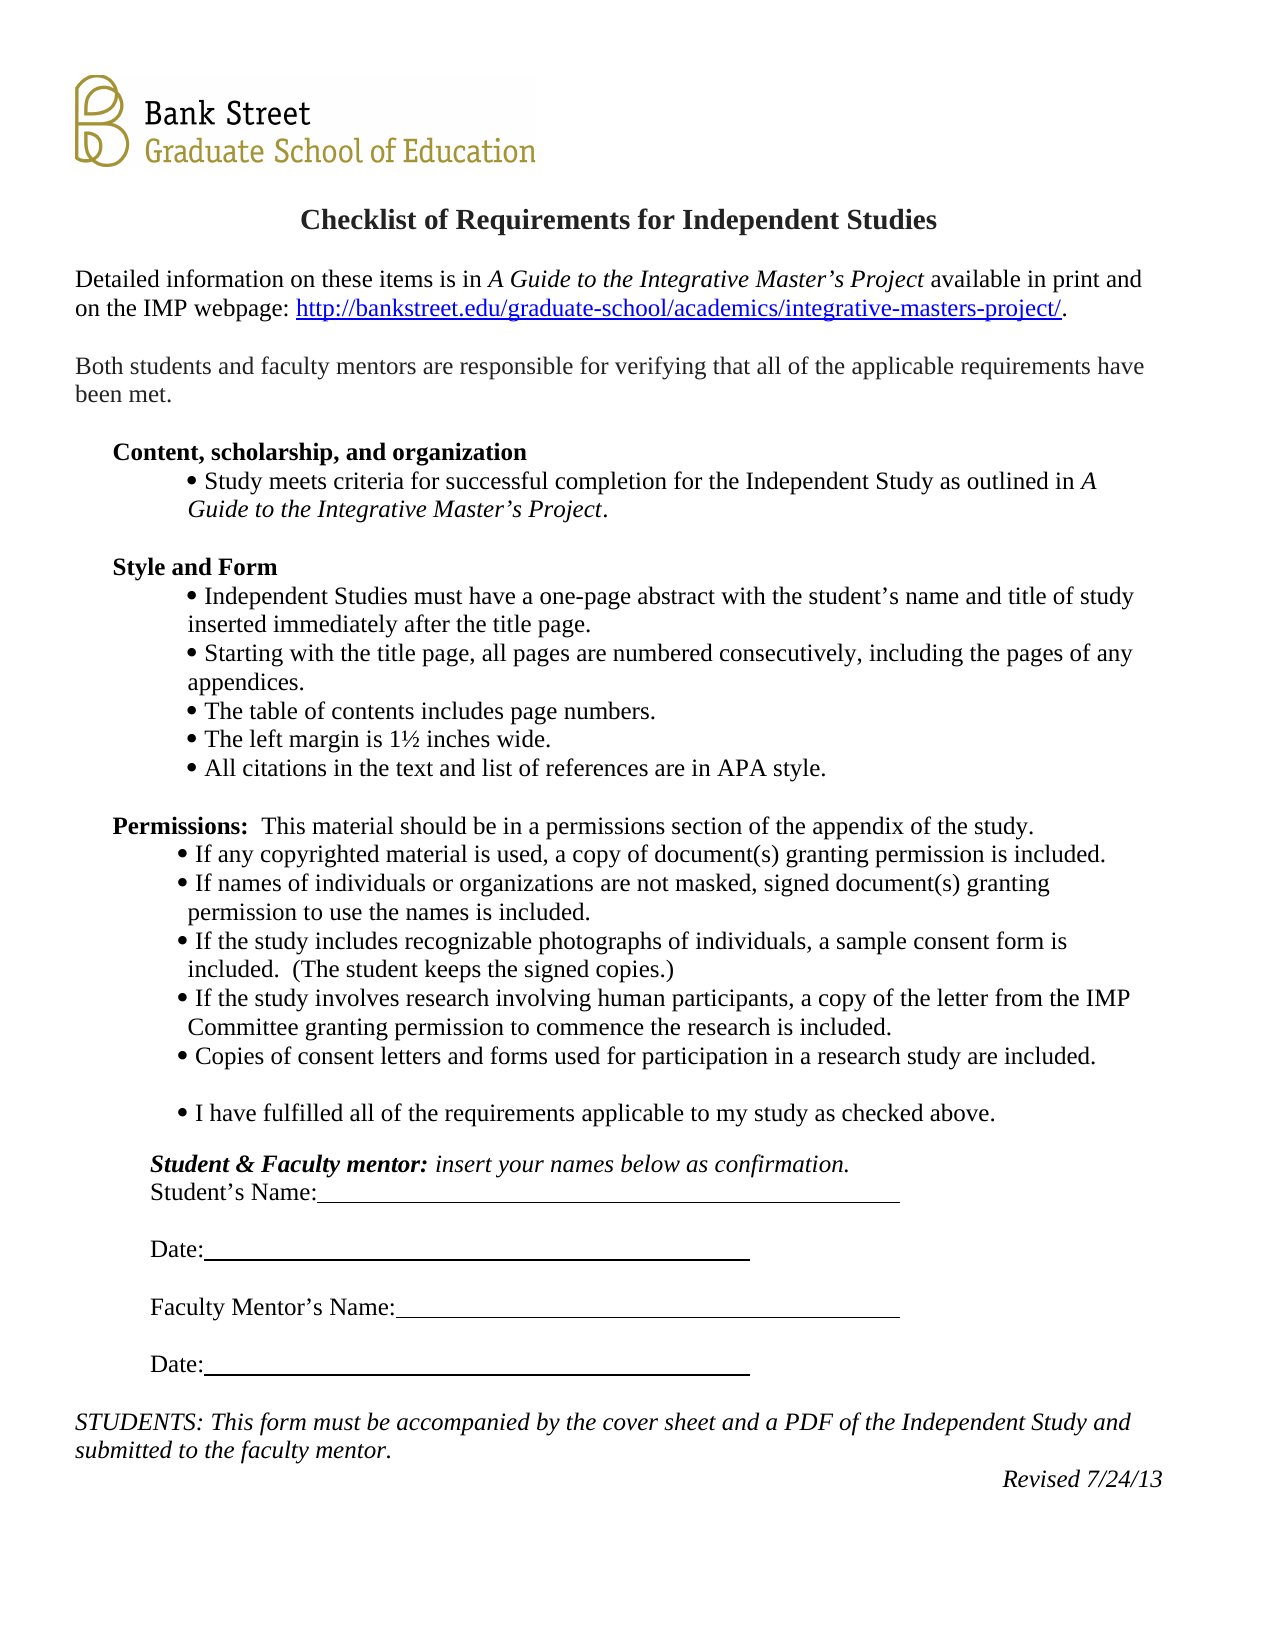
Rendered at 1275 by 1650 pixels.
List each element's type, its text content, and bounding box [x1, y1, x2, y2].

text Copies of consent letters and forms used for participation in a research study are included. [150, 1041, 1162, 1069]
picture [75, 75, 536, 167]
text Student & Faculty mentor: insert your names below as confirmation. [87, 1156, 754, 1177]
text Independent Studies must have a one-page abstract with the student’s name and title of study inserted immediately after the title page. [187, 581, 1275, 638]
text If any copyrighted material is used, a copy of document(s) granting permission is included. [178, 839, 1162, 868]
text Study meets criteria for successful completion for the Independent Study as outlined in A Guide to the Integrative Master’s Project. [187, 466, 1162, 523]
text Style and Form [112, 552, 1275, 581]
text Checklist of Requirements for Independent Studies [75, 202, 1162, 236]
text STUDENTS: This form must be accompanied by the cover sheet and a PDF of the Independent Study and submitted to the faculty mentor. [75, 1407, 1162, 1464]
text Starting with the title page, all pages are numbered consecutively, including the pages of any appendices. [187, 638, 1191, 696]
text Student’s Name: [150, 1177, 1162, 1205]
text Content, scholarship, and organization [112, 437, 1275, 466]
text I have fulfilled all of the requirements applicable to my study as checked above. [75, 1098, 1162, 1127]
text Permissions: This material should be in a permissions section of the appendix of the study. [112, 811, 1275, 839]
text The left margin is 1½ inches wide. [150, 724, 1275, 753]
text Both students and faculty mentors are responsible for verifying that all of the applicable requirements have been met. [75, 351, 1162, 408]
text Detailed information on these items is in A Guide to the Integrative Master’s Project available in print and on the IMP webpage: http://bankstreet.edu/graduate-school/academics/integrative-masters-project/. [75, 264, 1162, 322]
text All citations in the text and list of references are in APA style. [150, 753, 1275, 782]
text Revised 7/24/13 [75, 1464, 1162, 1493]
text Student & Faculty mentor: insert your names below as confirmation. [752, 1156, 1162, 1177]
text Date: [150, 1349, 1162, 1378]
text Faculty Mentor’s Name: [150, 1292, 1162, 1320]
text The table of contents includes page numbers. [150, 696, 1275, 724]
text If the study involves research involving human participants, a copy of the letter from the IMP Committee granting permission to commence the research is included. [178, 983, 1162, 1041]
text If names of individuals or organizations are not masked, signed document(s) granting permission to use the names is included. [178, 868, 1162, 926]
text If the study includes recognizable photographs of individuals, a sample consent form is included. (The student keeps the signed copies.) [178, 926, 1162, 983]
text Date: [150, 1234, 1162, 1263]
